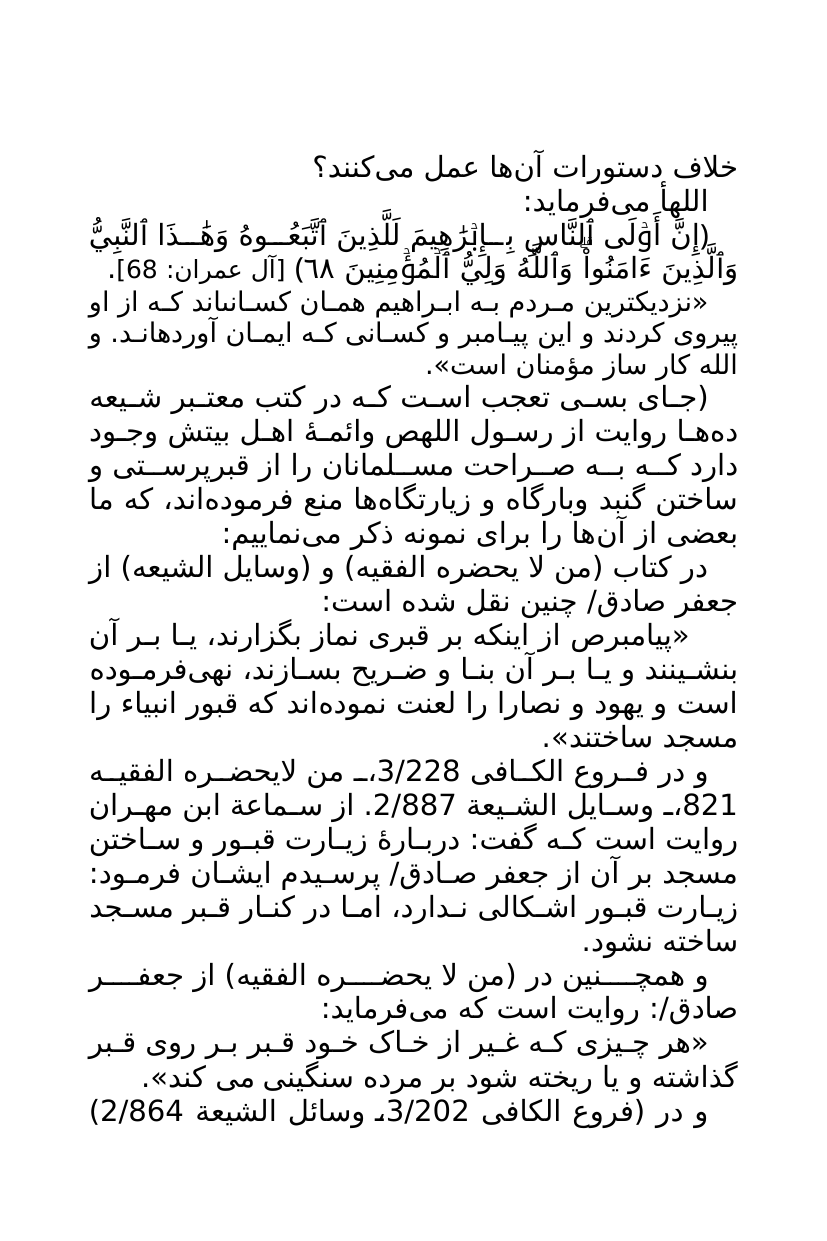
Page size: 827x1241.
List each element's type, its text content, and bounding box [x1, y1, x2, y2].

text و در فروع الکافی 3/228، من لايحضره الفقيه 821، وسايل الشيعة 2/887. از سماعة ابن مهران روایت است که گفت: دربارۀ زیارت قبور و ساختن مسجد بر آن از جعفر صادق/ پرسیدم ایشان فرمود: زیارت قبور اشکالی ندارد، اما در کنار قبر مسجد ساخته نشود. [89, 754, 738, 958]
text «نزدیکترین مردم به ابراهیم همان کسانى‏اند که از او پیروى کردند و این پیامبر و کسانى که ایمان آورده‏اند. و الله کار ساز مؤمنان است». [89, 286, 738, 381]
text ﴿إِنَّ أَوۡلَى ٱلنَّاسِ بِإِبۡرَٰهِيمَ لَلَّذِينَ ٱتَّبَعُوهُ وَهَٰذَا ٱلنَّبِيُّ وَٱلَّذِينَ ءَامَنُواْۗ وَٱللَّهُ وَلِيُّ ٱلۡمُؤۡمِنِينَ ٦٨﴾ [آل عمران: 68]. [89, 218, 738, 286]
text و همچنین در (من لا يحضره الفقيه) از جعفر صادق/: روایت است که می‌فرماید: [89, 958, 738, 1026]
text «هر چیزى که غیر از خاک خود قبر بر روى قبر گذاشته و یا ریخته شود بر مرده سنگینى می کند». [89, 1026, 738, 1094]
text «پیامبرص از اینکه بر قبری نماز بگزارند، یا بر آن بنشینند و یا بر آن ‌بنا و ضریح ‌بسازند، نهی‌فرموده ‌است و یهود و نصارا را لعنت نموده‌اند که قبور انبیاء را مسجد ساختند». [89, 618, 738, 754]
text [89, 150, 738, 184]
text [89, 1094, 738, 1128]
text اللهأ می‌فرماید: [89, 184, 738, 218]
text در کتاب (من لا یحضره الفقیه) و (وسایل الشیعه) از ‌جعفر صادق/ چنین نقل شده ‌است‌: [89, 550, 738, 618]
text (جای بسی تعجب است که در کتب معتبر شیعه ده‌ها روایت از رسول اللهص وائمۀ اهل بیتش وجود دارد که به صراحت مسلمانان را از قبرپرستی و ساختن گنبد وبارگاه و زیارتگاه‌ها منع فرموده‌اند، که ما بعضی از آن‌ها را برای نمونه ذکر می‌نماییم: [89, 381, 738, 550]
